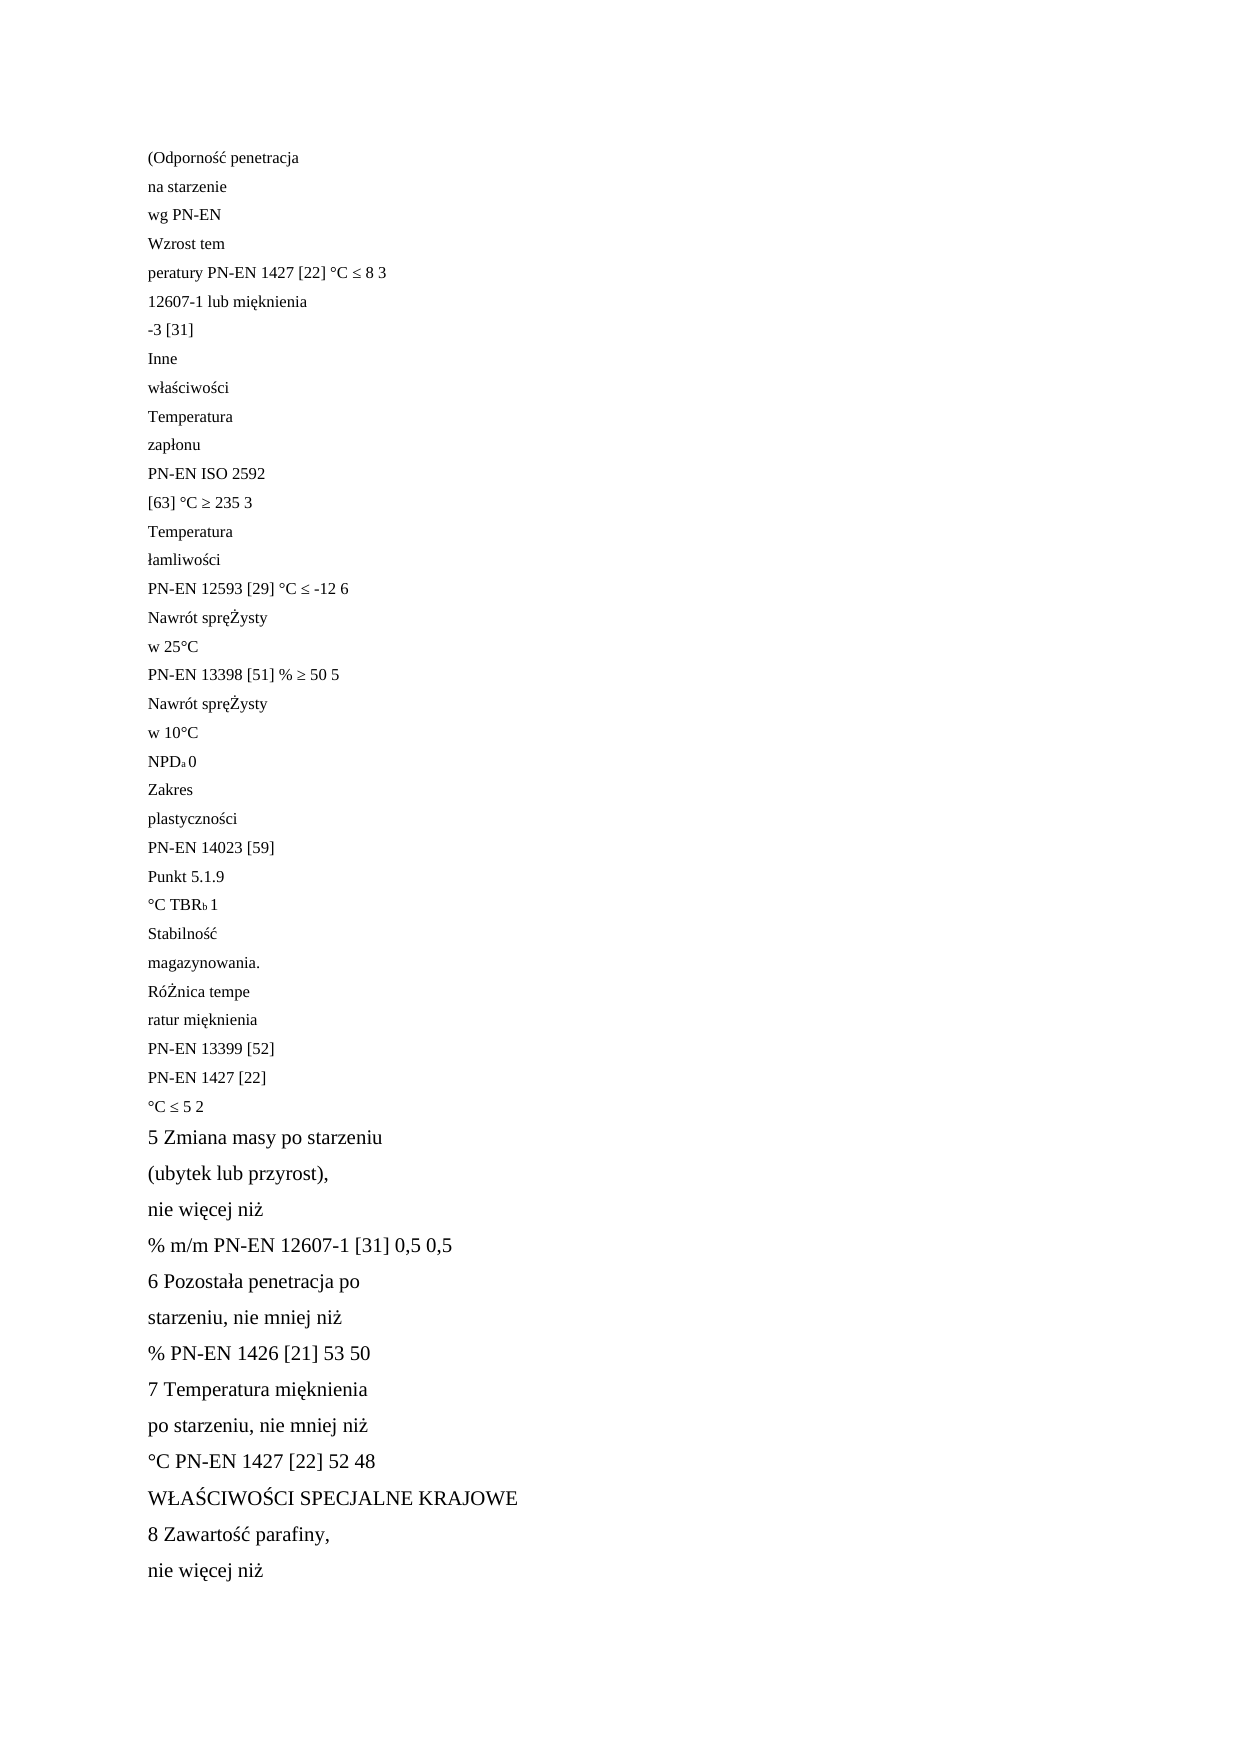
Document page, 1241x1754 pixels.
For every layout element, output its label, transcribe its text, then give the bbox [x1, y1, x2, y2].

text 5 Zmiana masy po starzeniu [148, 1125, 1093, 1149]
text w 10°C [148, 723, 1093, 742]
text Wzrost tem [148, 234, 1093, 253]
text po starzeniu, nie mniej niż [148, 1413, 1093, 1437]
text magazynowania. [148, 953, 1093, 972]
text nie więcej niż [148, 1558, 1093, 1582]
text PN-EN 13399 [52] [148, 1039, 1093, 1058]
text (Odporność penetracja [148, 148, 1093, 167]
text PN-EN ISO 2592 [148, 464, 1093, 483]
text PN-EN 13398 [51] % ≥ 50 5 [148, 665, 1093, 684]
text Temperatura [148, 521, 1093, 541]
text % PN-EN 1426 [21] 53 50 [148, 1341, 1093, 1365]
text właściwości [148, 378, 1093, 397]
text (ubytek lub przyrost), [148, 1161, 1093, 1185]
text PN-EN 14023 [59] [148, 838, 1093, 857]
text % m/m PN-EN 12607-1 [31] 0,5 0,5 [148, 1233, 1093, 1257]
text Zakres [148, 780, 1093, 799]
text nie więcej niż [148, 1197, 1093, 1221]
text zapłonu [148, 435, 1093, 454]
text Nawrót spręŻysty [148, 694, 1093, 713]
text 8 Zawartość parafiny, [148, 1522, 1093, 1546]
text ratur mięknienia [148, 1010, 1093, 1029]
text starzeniu, nie mniej niż [148, 1305, 1093, 1329]
text 6 Pozostała penetracja po [148, 1269, 1093, 1293]
text w 25°C [148, 636, 1093, 656]
text °C ≤ 5 2 [148, 1096, 1093, 1116]
text na starzenie [148, 176, 1093, 196]
text °C PN-EN 1427 [22] 52 48 [148, 1449, 1093, 1473]
text [63] °C ≥ 235 3 [148, 493, 1093, 512]
text WŁAŚCIWOŚCI SPECJALNE KRAJOWE [148, 1486, 1093, 1509]
text Temperatura [148, 406, 1093, 426]
text °C TBRb 1 [148, 895, 1093, 914]
text -3 [31] [148, 320, 1093, 339]
text peratury PN-EN 1427 [22] °C ≤ 8 3 [148, 263, 1093, 282]
text PN-EN 1427 [22] [148, 1068, 1093, 1087]
text 12607-1 lub mięknienia [148, 291, 1093, 311]
text plastyczności [148, 809, 1093, 828]
text Punkt 5.1.9 [148, 866, 1093, 886]
text łamliwości [148, 550, 1093, 569]
text PN-EN 12593 [29] °C ≤ -12 6 [148, 579, 1093, 598]
text Nawrót spręŻysty [148, 608, 1093, 627]
text Stabilność [148, 924, 1093, 943]
text RóŻnica tempe [148, 981, 1093, 1001]
text NPDa 0 [148, 751, 1093, 771]
text 7 Temperatura mięknienia [148, 1377, 1093, 1401]
text wg PN-EN [148, 205, 1093, 224]
text Inne [148, 349, 1093, 368]
